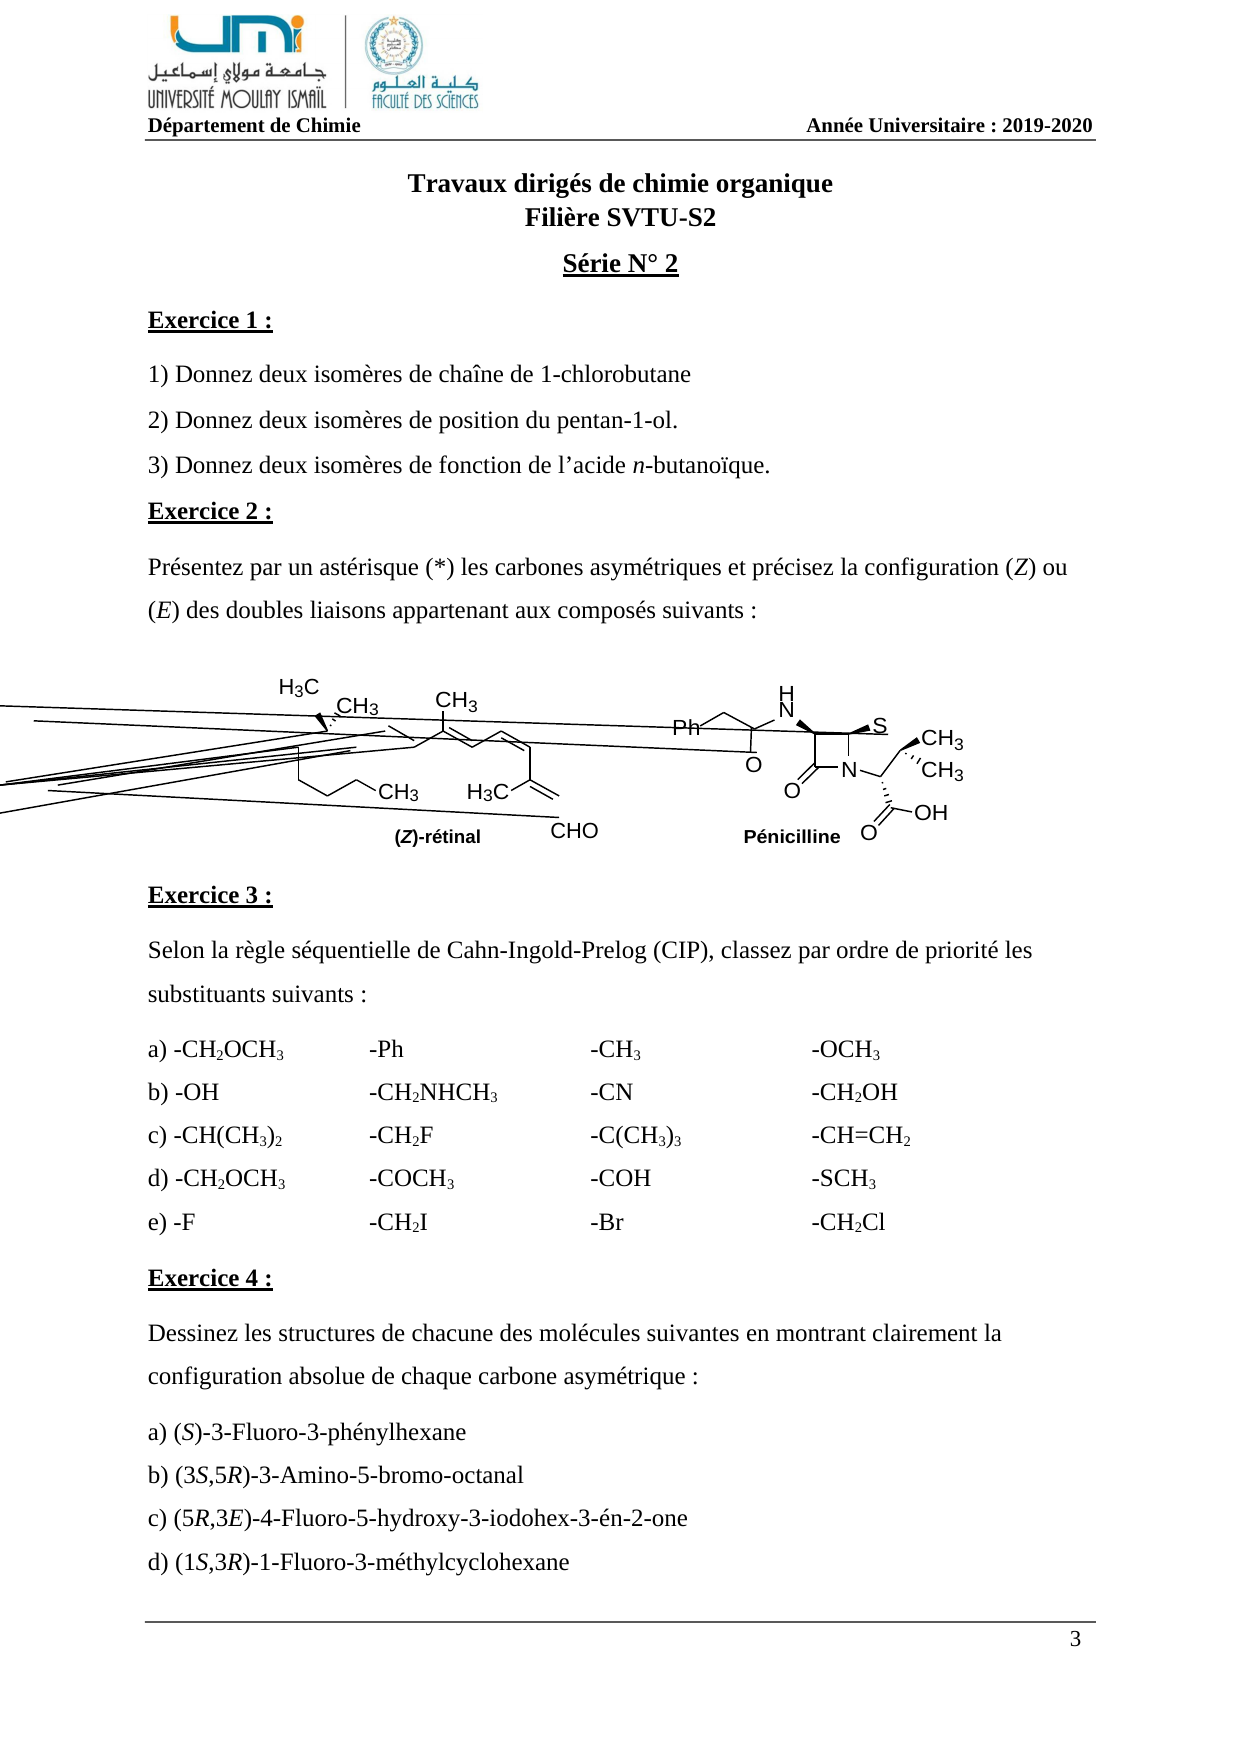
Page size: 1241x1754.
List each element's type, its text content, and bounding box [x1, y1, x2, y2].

text Selon la règle séquentielle de Cahn-Ingold-Prelog (CIP), classez par ordre de priorité les substituants suivants : [148, 936, 1105, 1007]
subtitle Exercice 3 : [148, 880, 1105, 909]
text CH3 [435, 687, 513, 716]
list -CH2OCH3 -Ph -CH3 -OCH3 [148, 1034, 1105, 1063]
list Donnez deux isomères de chaîne de 1-chlorobutane [148, 359, 1105, 388]
list -F -CH2I -Br -CH2Cl [148, 1207, 1105, 1236]
text Ph N [672, 706, 801, 743]
text Dessinez les structures de chacune des molécules suivantes en montrant clairement la configuration absolue de chaque carbone asymétrique : [148, 1318, 1105, 1390]
list (1S,3R)-1-Fluoro-3-méthylcyclohexane [148, 1547, 1105, 1575]
list Donnez deux isomères de position du pentan-1-ol. [148, 405, 1105, 433]
text N CH3 [841, 756, 1105, 785]
subtitle Travaux dirigés de chimie organique Filière SVTU-S2 [405, 168, 836, 232]
list Donnez deux isomères de fonction de l’acide n-butanoïque. [148, 450, 1105, 479]
text (Z)-rétinal [135, 826, 481, 848]
text O [783, 779, 801, 803]
text Présentez par un astérisque (*) les carbones asymétriques et précisez la configuration (Z) ou [148, 552, 1105, 580]
text (E) des doubles liaisons appartenant aux composés suivants : [148, 595, 1105, 624]
list -CH2OCH3 -COCH3 -COH -SCH3 [148, 1163, 1105, 1192]
list (3S,5R)-3-Amino-5-bromo-octanal [148, 1460, 1105, 1489]
picture [147, 14, 484, 113]
text CH3 [336, 693, 421, 719]
list (5R,3E)-4-Fluoro-5-hydroxy-3-iodohex-3-én-2-one [148, 1503, 1105, 1532]
text S CH3 [872, 713, 1105, 754]
text Pénicilline O [743, 824, 1105, 848]
list (S)-3-Fluoro-3-phénylhexane [148, 1417, 1105, 1446]
list -OH -CH2NHCH3 -CN -CH2OH [148, 1077, 1105, 1106]
text H3C [135, 674, 319, 701]
text H3C [466, 785, 513, 803]
subtitle Exercice 1 : [148, 305, 1105, 334]
subtitle Exercice 2 : [148, 496, 1105, 525]
text H [778, 684, 801, 706]
subtitle Exercice 4 : [148, 1263, 1105, 1292]
text Série N° 2 [136, 247, 1105, 278]
text CHO [550, 818, 603, 843]
text CH3 [378, 785, 421, 803]
text O [745, 752, 801, 777]
text OH [914, 803, 1105, 824]
list -CH(CH3)2 -CH2F -C(CH3)3 -CH=CH2 [148, 1121, 1105, 1149]
